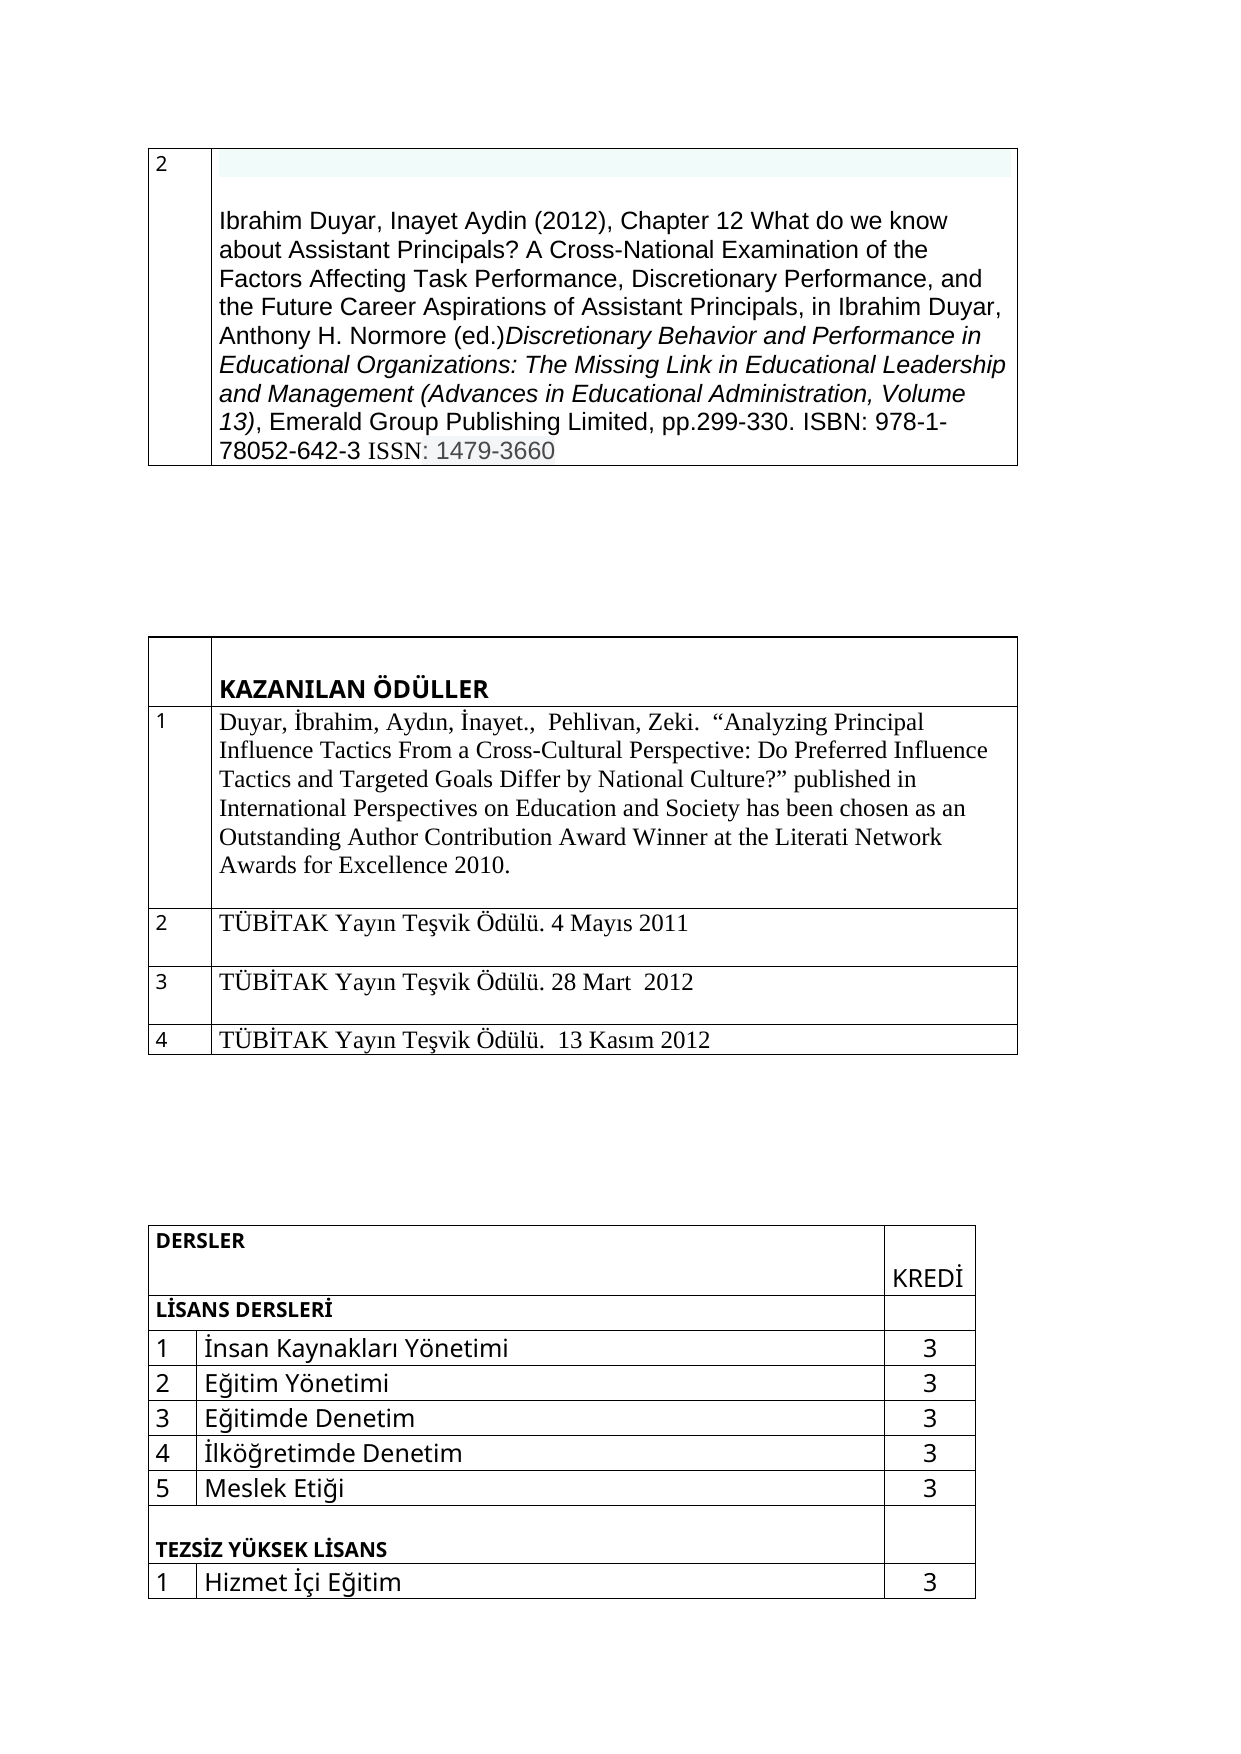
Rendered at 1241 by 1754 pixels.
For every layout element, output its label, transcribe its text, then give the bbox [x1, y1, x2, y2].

table_cell 2 [149, 1366, 196, 1400]
table_cell 3 [885, 1331, 975, 1365]
table_cell 2 [149, 149, 211, 465]
table_header DERSLER [149, 1226, 884, 1294]
table_header KREDİ [885, 1226, 975, 1294]
table_cell Meslek Etiği [197, 1471, 884, 1505]
table_cell 3 [885, 1401, 975, 1435]
table_header [149, 638, 211, 706]
table_cell 3 [885, 1471, 975, 1505]
table_cell Eğitimde Denetim [197, 1401, 884, 1435]
table_cell 3 [149, 967, 211, 1024]
table_cell TÜBİTAK Yayın Teşvik Ödülü. 13 Kasım 2012 [212, 1025, 1017, 1054]
table_cell TÜBİTAK Yayın Teşvik Ödülü. 28 Mart 2012 [212, 967, 1017, 1024]
table_cell TEZSİZ YÜKSEK LİSANS [149, 1506, 884, 1563]
table_cell 1 [149, 1331, 196, 1365]
table_cell 3 [885, 1366, 975, 1400]
table_cell İnsan Kaynakları Yönetimi [197, 1331, 884, 1365]
table_cell Eğitim Yönetimi [197, 1366, 884, 1400]
table_cell 1 [149, 1564, 196, 1598]
table_cell 4 [149, 1025, 211, 1054]
table_cell 5 [149, 1471, 196, 1505]
table_cell 3 [885, 1564, 975, 1598]
table_cell 1 [149, 707, 211, 907]
table_cell [885, 1296, 975, 1330]
table_cell 3 [149, 1401, 196, 1435]
table_cell TÜBİTAK Yayın Teşvik Ödülü. 4 Mayıs 2011 [212, 909, 1017, 966]
table_cell Ibrahim Duyar, Inayet Aydin (2012), Chapter 12 What do we know about Assistant Principals? A Cross-National Examination of the Factors Affecting Task Performance, Discretionary Performance, and the Future Career Aspirations of Assistant Principals, in Ibrahim Duyar, Anthony H. Normore (ed.)Discretionary Behavior and Performance in Educational Organizations: The Missing Link in Educational Leadership and Management (Advances in Educational Administration, Volume 13), Emerald Group Publishing Limited, pp.299-330. ISBN: 978-1-78052-642-3 ISSN: 1479-3660 [212, 149, 1017, 465]
table_cell İlköğretimde Denetim [197, 1436, 884, 1470]
table_cell Hizmet İçi Eğitim [197, 1564, 884, 1598]
table_cell Duyar, İbrahim, Aydın, İnayet., Pehlivan, Zeki. “Analyzing Principal Influence Tactics From a Cross-Cultural Perspective: Do Preferred Influence Tactics and Targeted Goals Differ by National Culture?” published in International Perspectives on Education and Society has been chosen as an Outstanding Author Contribution Award Winner at the Literati Network Awards for Excellence 2010. [212, 707, 1017, 907]
table_cell [885, 1506, 975, 1563]
table_header KAZANILAN ÖDÜLLER [212, 638, 1017, 706]
table_cell 4 [149, 1436, 196, 1470]
table_cell LİSANS DERSLERİ [149, 1296, 884, 1330]
table_cell 3 [885, 1436, 975, 1470]
table_cell 2 [149, 909, 211, 966]
